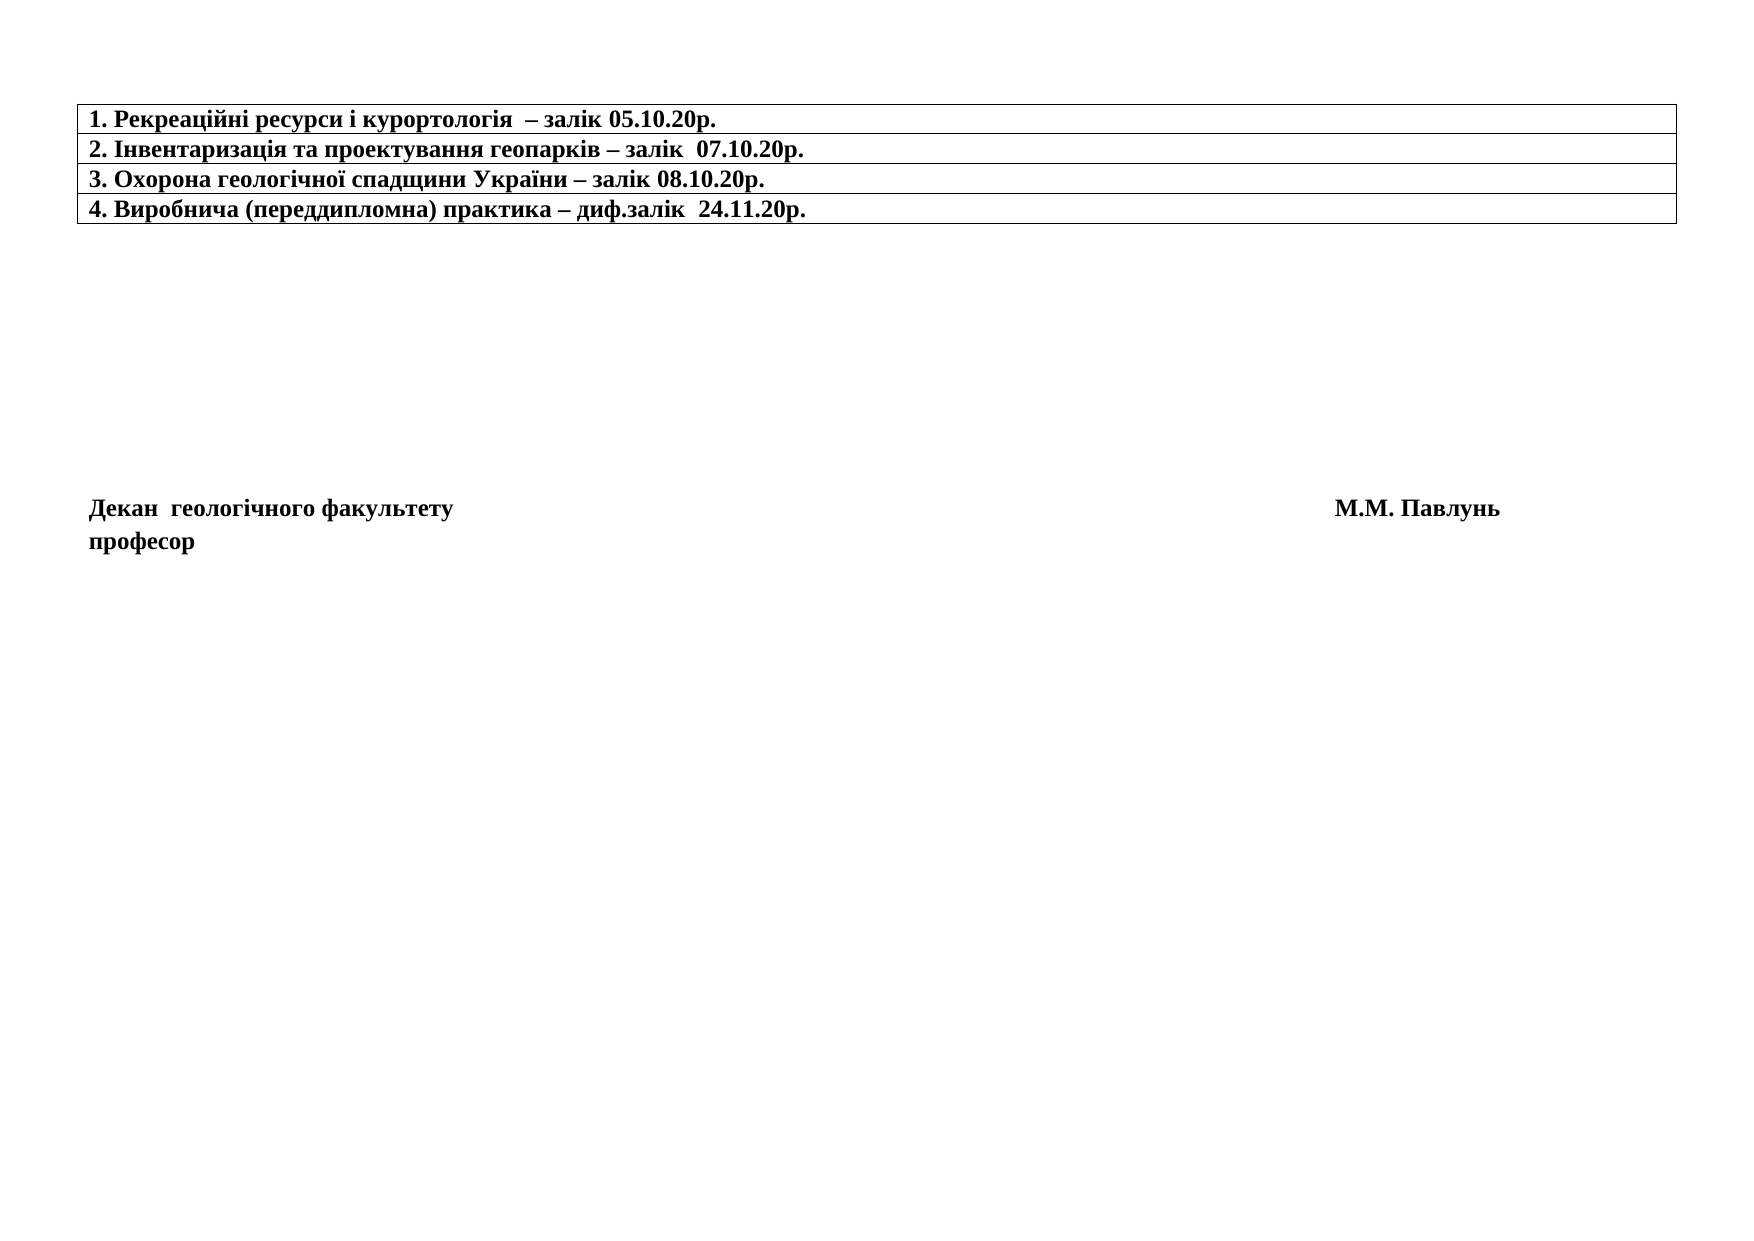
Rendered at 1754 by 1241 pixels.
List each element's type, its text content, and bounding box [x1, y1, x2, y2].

table_header 1. Рекреаційні ресурси і курортологія – залік 05.10.20р. [78, 105, 1676, 133]
table_cell 2. Інвентаризація та проектування геопарків – залік 07.10.20р. [78, 134, 1676, 163]
text Декан геологічного факультету М.М. Павлунь професор [88, 493, 1665, 555]
table_cell 3. Охорона геологічної спадщини України – залік 08.10.20р. [78, 164, 1676, 193]
table_cell 4. Виробнича (переддипломна) практика – диф.залік 24.11.20р. [78, 194, 1676, 223]
